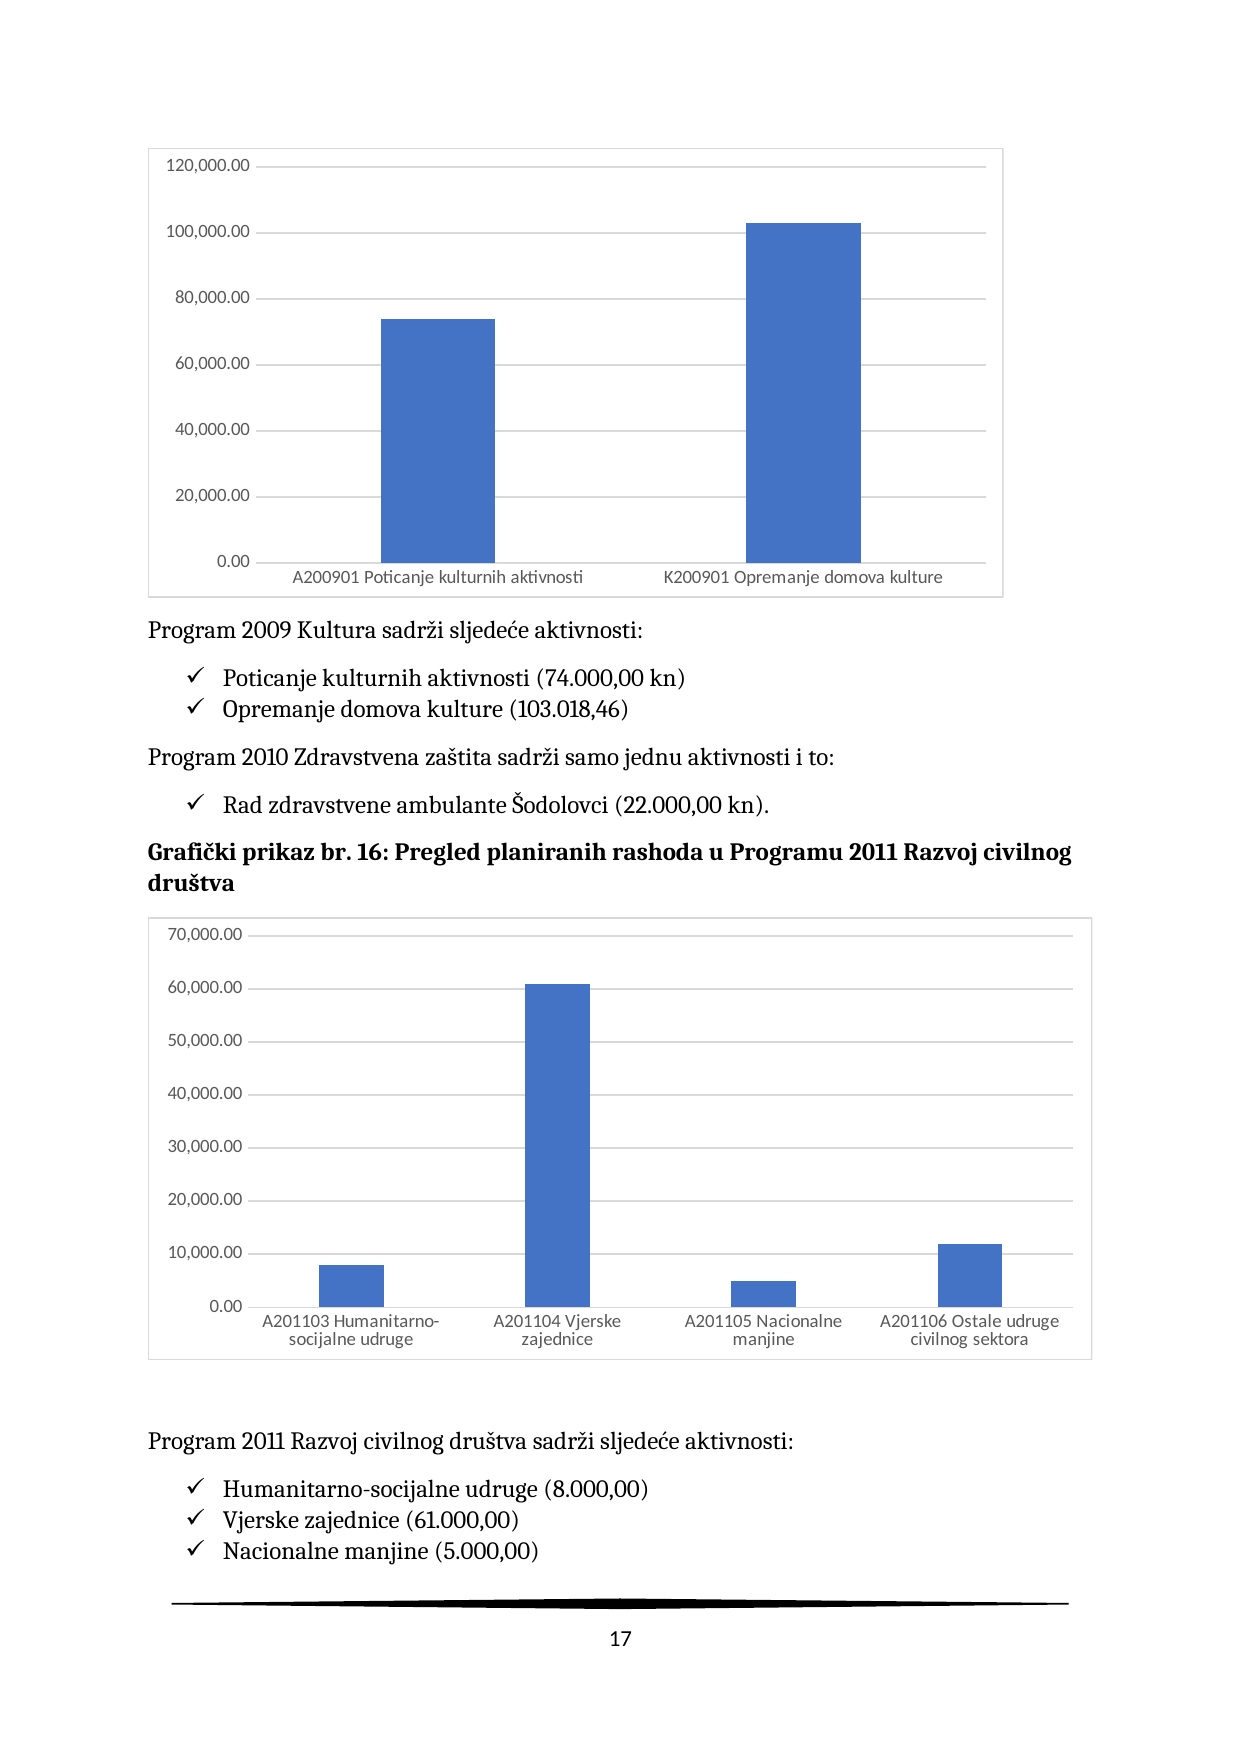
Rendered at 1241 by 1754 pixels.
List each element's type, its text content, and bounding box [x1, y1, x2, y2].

list Rad zdravstvene ambulante Šodolovci (22.000,00 kn). [185, 791, 1093, 819]
list Opremanje domova kulture (103.018,46) [185, 695, 1093, 724]
text Program 2009 Kultura sadrži sljedeće aktivnosti: [148, 616, 1093, 645]
text Program 2011 Razvoj civilnog društva sadrži sljedeće aktivnosti: [148, 1427, 1093, 1456]
list Vjerske zajednice (61.000,00) [185, 1506, 1093, 1534]
list Nacionalne manjine (5.000,00) [185, 1537, 1093, 1565]
list Humanitarno-socijalne udruge (8.000,00) [185, 1474, 1093, 1503]
list Poticanje kulturnih aktivnosti (74.000,00 kn) [185, 664, 1093, 693]
text Program 2010 Zdravstvena zaštita sadrži samo jednu aktivnosti i to: [148, 743, 1093, 772]
text Grafički prikaz br. 16: Pregled planiranih rashoda u Programu 2011 Razvoj civilnog društva [148, 838, 1093, 898]
